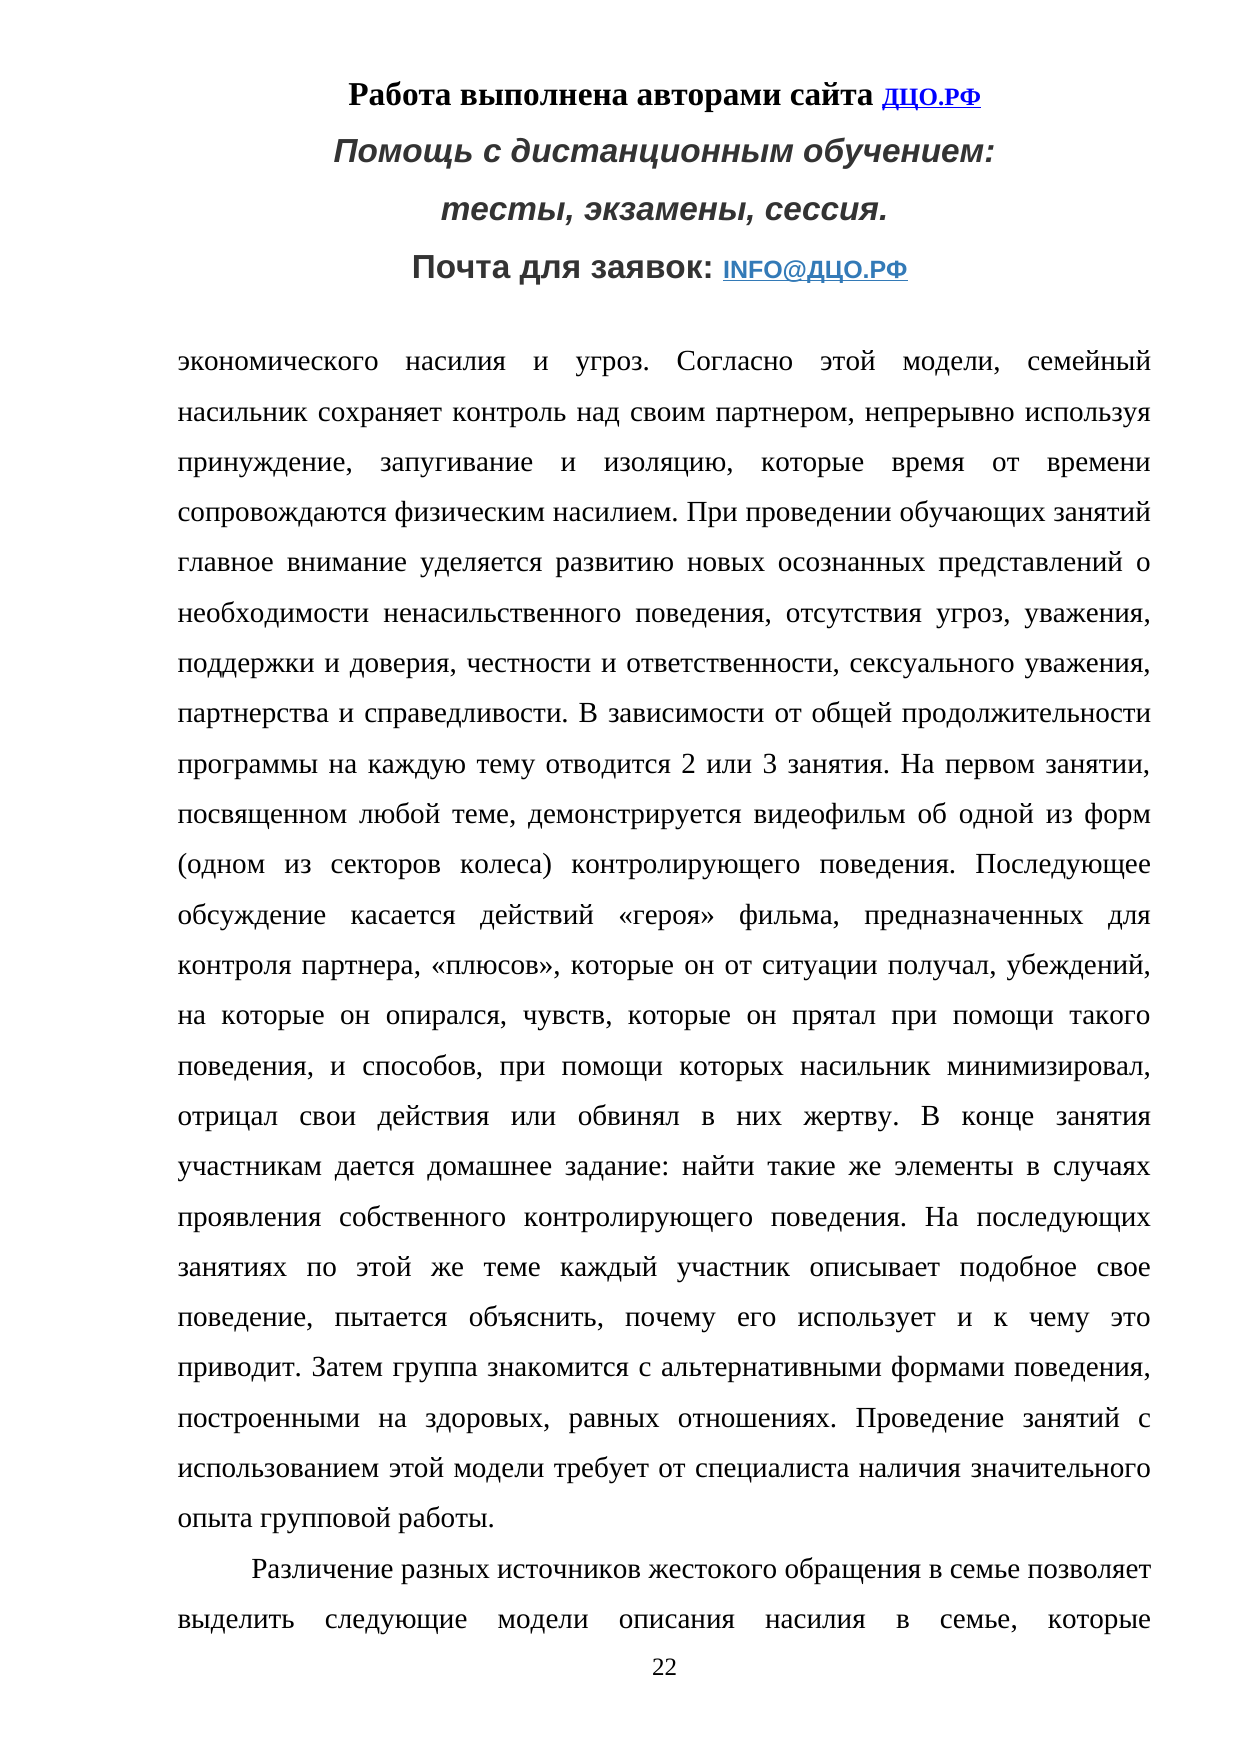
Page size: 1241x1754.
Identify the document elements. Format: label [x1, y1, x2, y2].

text [177, 1551, 1152, 1635]
text [177, 343, 1152, 1534]
